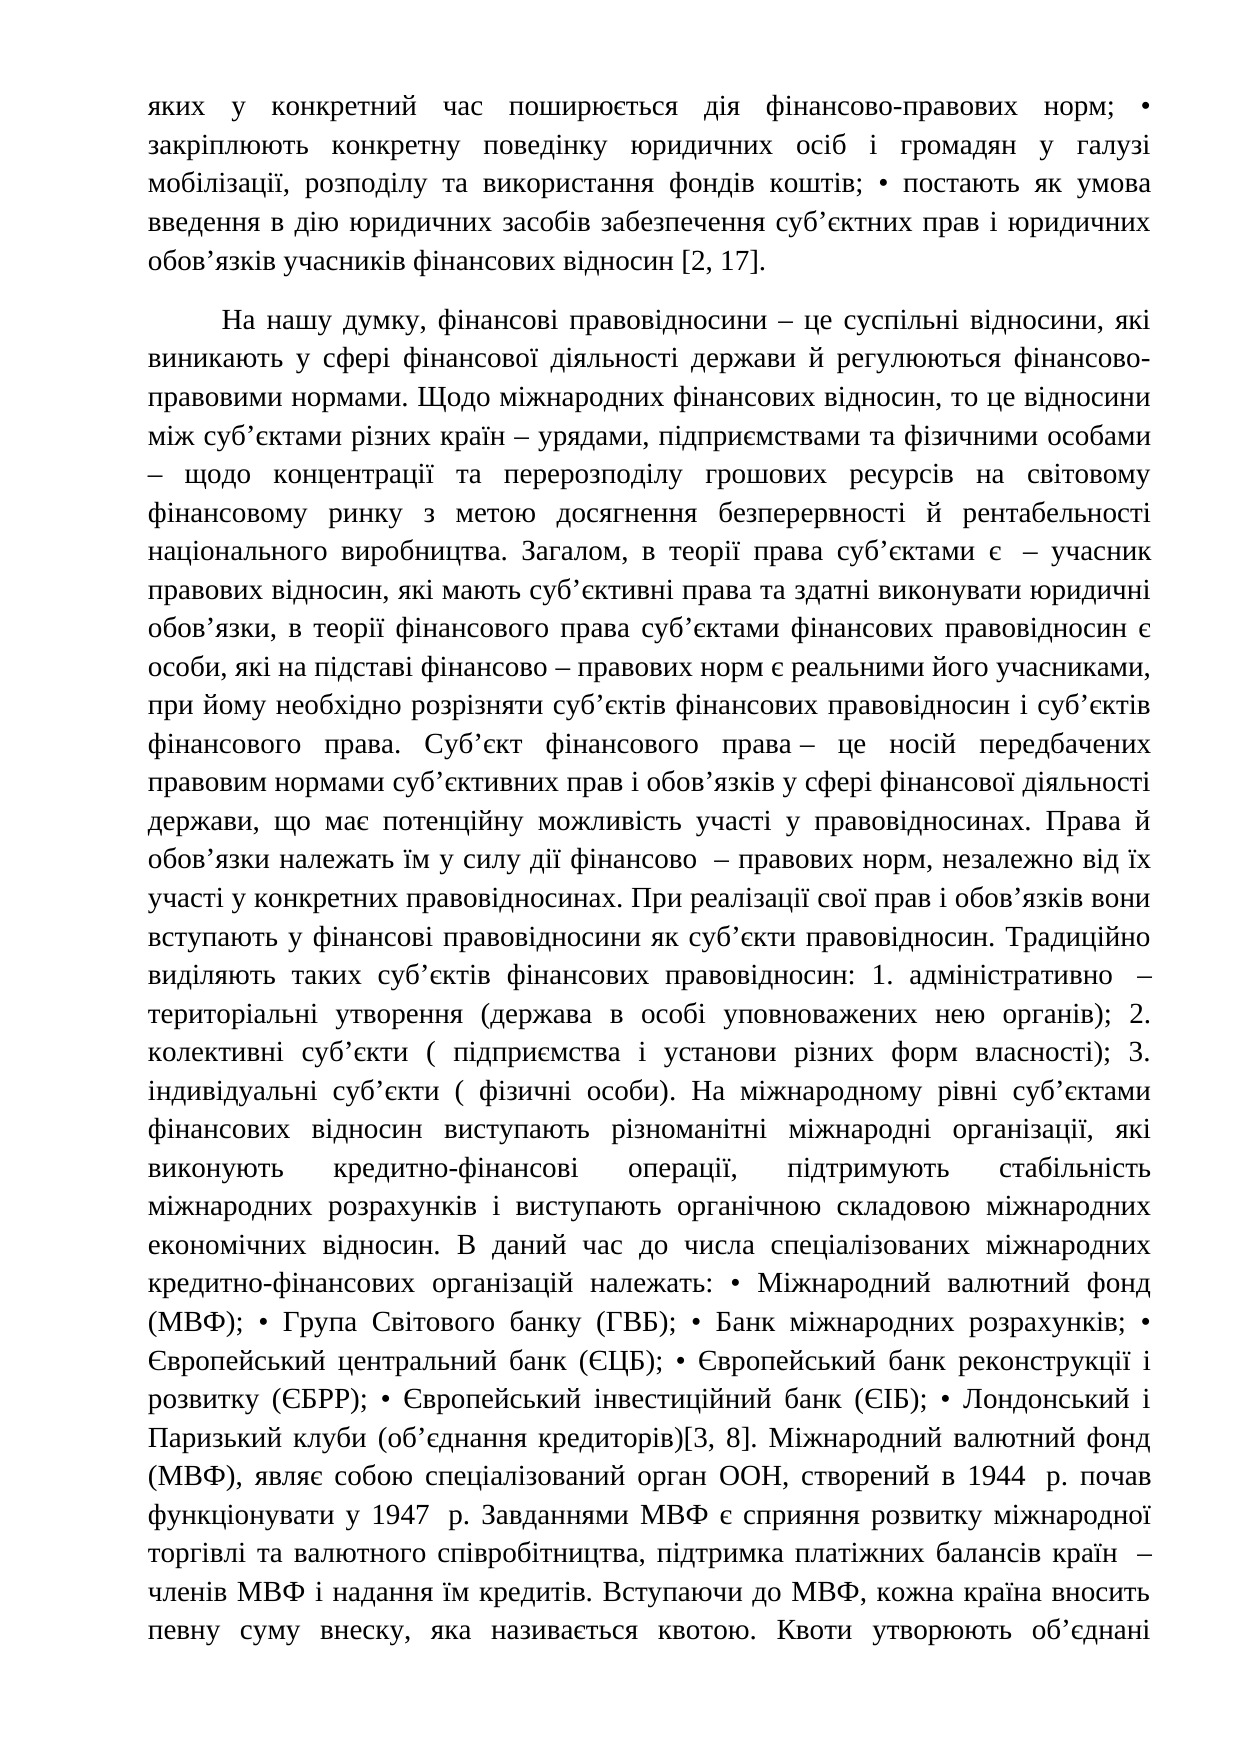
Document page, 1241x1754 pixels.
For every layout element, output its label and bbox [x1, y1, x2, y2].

text [148, 88, 1152, 276]
text [148, 302, 1152, 1646]
